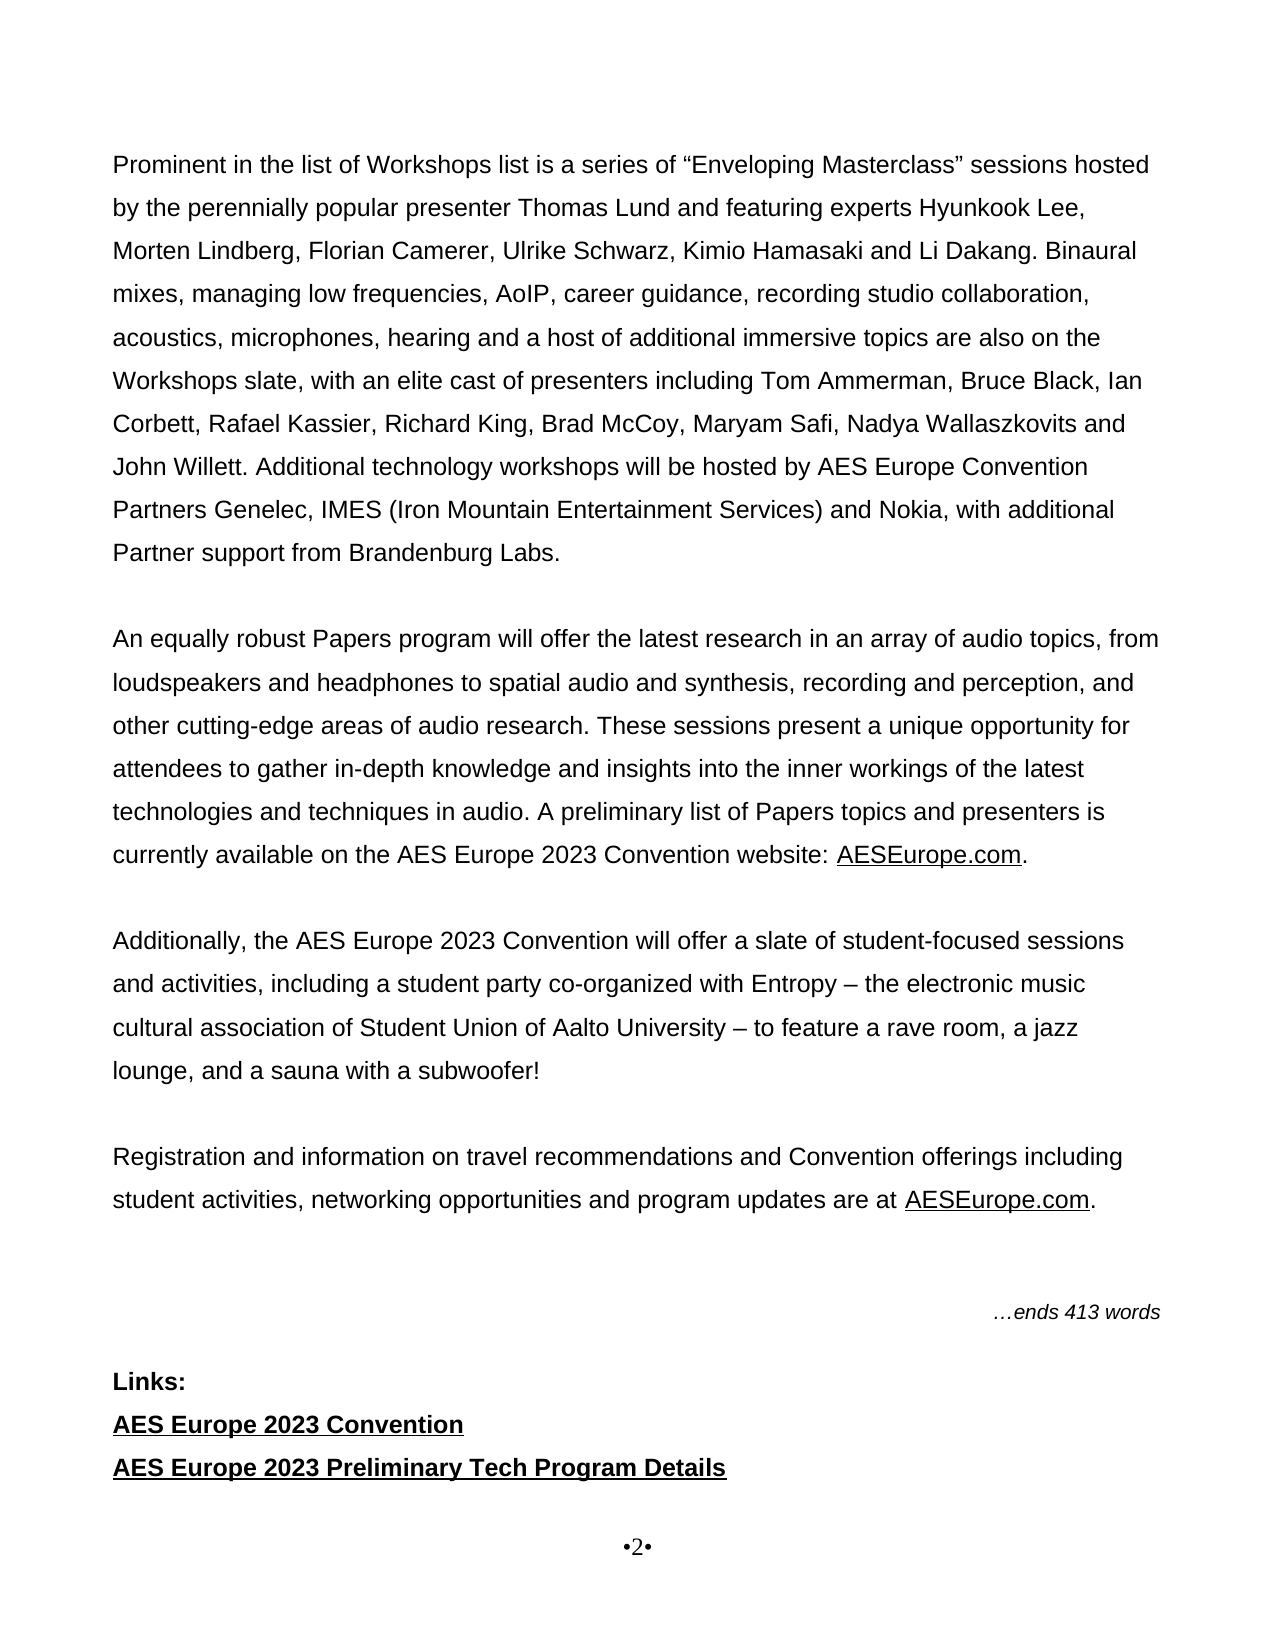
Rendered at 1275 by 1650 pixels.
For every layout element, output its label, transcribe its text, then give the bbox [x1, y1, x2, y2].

text An equally robust Papers program will offer the latest research in an array of audio topics, from loudspeakers and headphones to spatial audio and synthesis, recording and perception, and other cutting-edge areas of audio research. These sessions present a unique opportunity for attendees to gather in-depth knowledge and insights into the inner workings of the latest technologies and techniques in audio. A preliminary list of Papers topics and presenters is currently available on the AES Europe 2023 Convention website: AESEurope.com. [112, 624, 1162, 869]
text Additionally, the AES Europe 2023 Convention will offer a slate of student-focused sessions and activities, including a student party co-organized with Entropy – the electronic music cultural association of Student Union of Aalto University – to feature a rave room, a jazz lounge, and a sauna with a subwoofer! [112, 926, 1162, 1084]
text Registration and information on travel recommendations and Convention offerings including student activities, networking opportunities and program updates are at AESEurope.com. [112, 1142, 1162, 1257]
text Links: AES Europe 2023 Convention [112, 1367, 1162, 1439]
text AES Europe 2023 Preliminary Tech Program Details [112, 1453, 1162, 1482]
text Prominent in the list of Workshops list is a series of “Enveloping Masterclass” sessions hosted by the perennially popular presenter Thomas Lund and featuring experts Hyunkook Lee, Morten Lindberg, Florian Camerer, Ulrike Schwarz, Kimio Hamasaki and Li Dakang. Binaural mixes, managing low frequencies, AoIP, career guidance, recording studio collaboration, acoustics, microphones, hearing and a host of additional immersive topics are also on the Workshops slate, with an elite cast of presenters including Tom Ammerman, Bruce Black, Ian Corbett, Rafael Kassier, Richard King, Brad McCoy, Maryam Safi, Nadya Wallaszkovits and John Willett. Additional technology workshops will be hosted by AES Europe Convention Partners Genelec, IMES (Iron Mountain Entertainment Services) and Nokia, with additional Partner support from Brandenburg Labs. [112, 150, 1162, 567]
text …ends 413 words [112, 1300, 1162, 1324]
